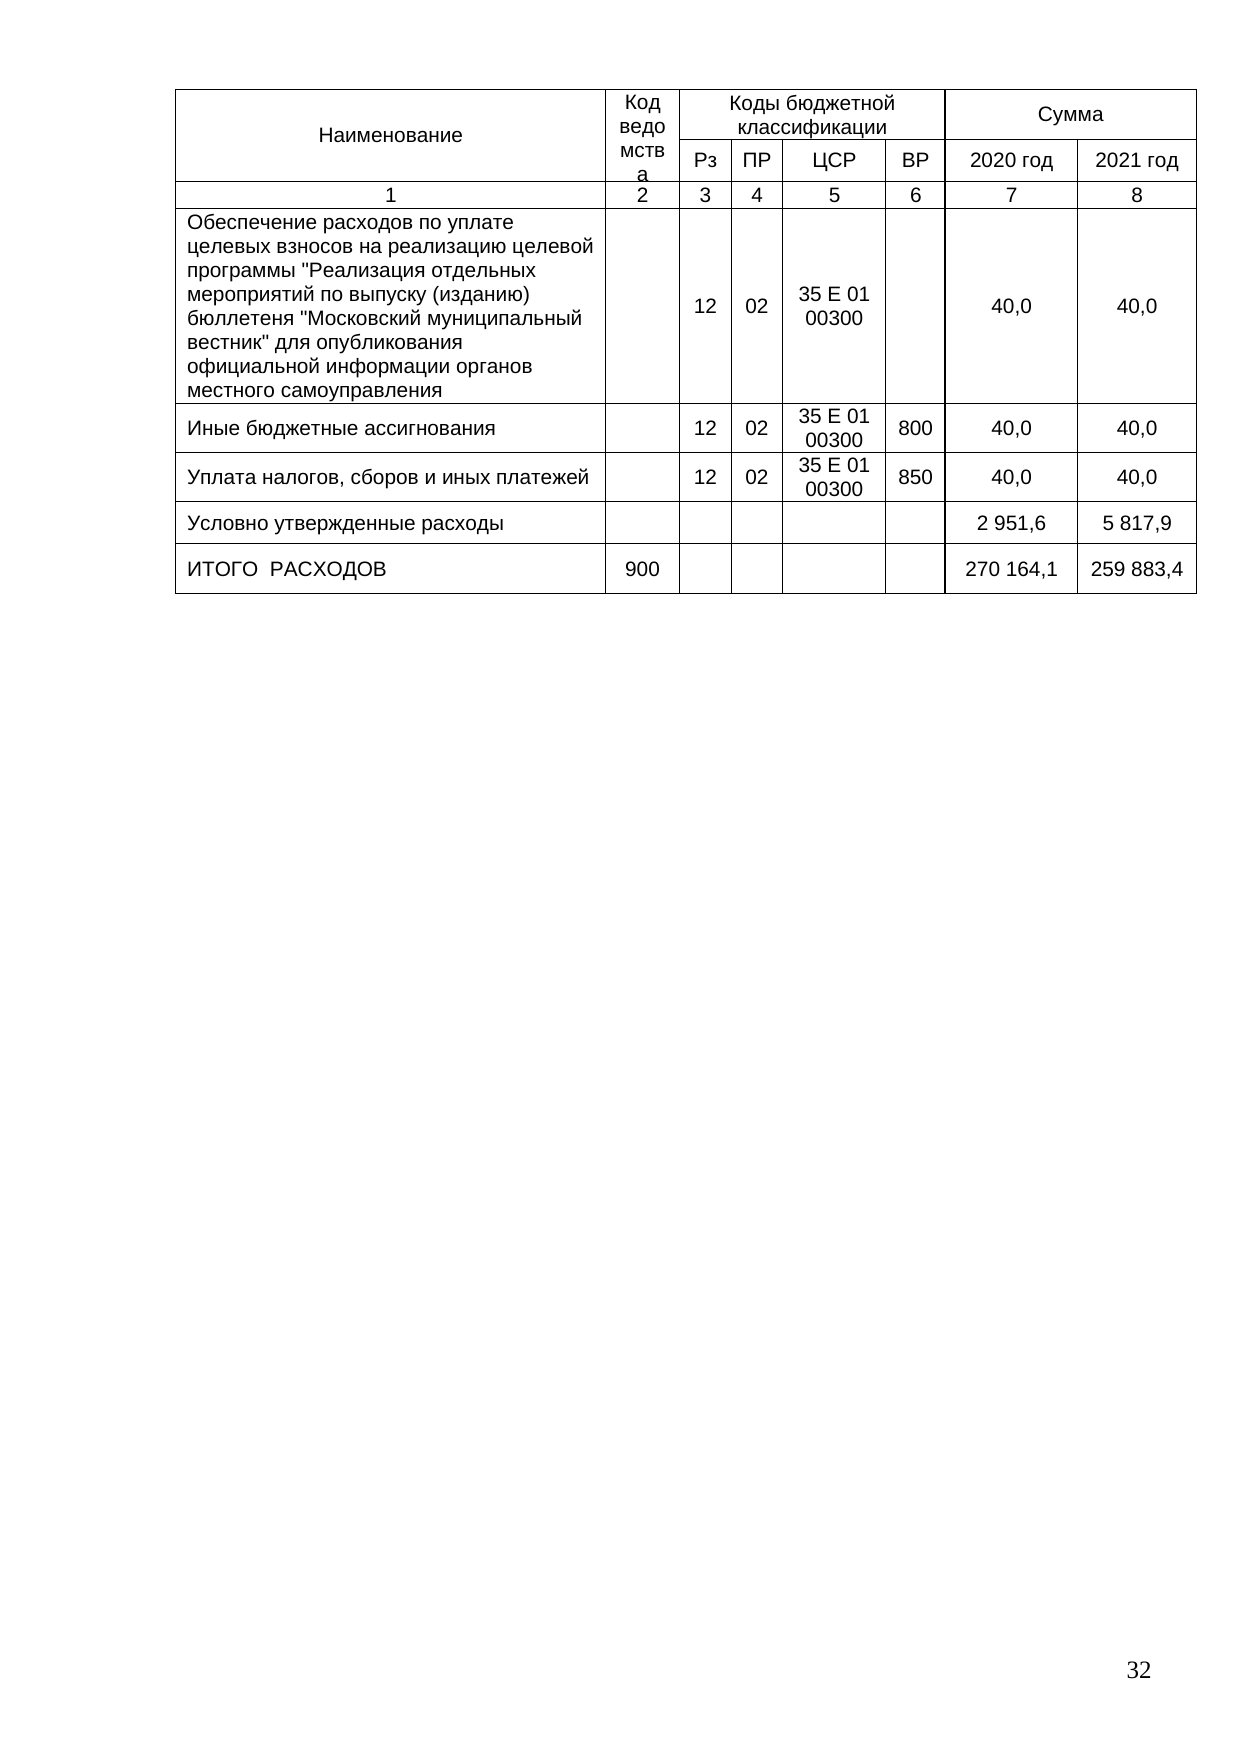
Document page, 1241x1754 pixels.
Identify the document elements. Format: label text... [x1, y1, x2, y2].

table_cell ЦСР [783, 140, 885, 181]
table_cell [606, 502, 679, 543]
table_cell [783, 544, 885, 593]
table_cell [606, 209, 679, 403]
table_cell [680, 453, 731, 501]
table_header Коды бюджетной классификации [680, 90, 944, 139]
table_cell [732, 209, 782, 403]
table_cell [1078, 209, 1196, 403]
table_cell 3 [680, 182, 731, 207]
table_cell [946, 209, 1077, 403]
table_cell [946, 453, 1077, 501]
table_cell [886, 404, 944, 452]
table_cell 1 [176, 182, 605, 207]
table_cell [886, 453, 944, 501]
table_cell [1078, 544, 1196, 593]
table_cell 7 [946, 182, 1077, 207]
table_cell ВР [886, 140, 944, 181]
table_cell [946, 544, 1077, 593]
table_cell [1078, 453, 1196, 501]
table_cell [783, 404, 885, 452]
table_cell 6 [886, 182, 944, 207]
table_header Наименование [176, 90, 605, 181]
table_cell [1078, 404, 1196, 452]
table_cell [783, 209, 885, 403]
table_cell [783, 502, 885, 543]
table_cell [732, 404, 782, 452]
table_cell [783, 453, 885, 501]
table_cell 8 [1078, 182, 1196, 207]
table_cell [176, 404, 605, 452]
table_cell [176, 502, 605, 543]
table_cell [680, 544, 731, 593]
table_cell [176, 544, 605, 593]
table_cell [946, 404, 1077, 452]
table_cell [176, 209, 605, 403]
table_cell Рз [680, 140, 731, 181]
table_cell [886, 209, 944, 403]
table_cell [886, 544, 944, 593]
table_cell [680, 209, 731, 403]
table_cell 2 [606, 182, 679, 207]
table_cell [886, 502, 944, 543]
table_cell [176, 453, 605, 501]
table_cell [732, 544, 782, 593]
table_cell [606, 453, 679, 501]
table_cell ПР [732, 140, 782, 181]
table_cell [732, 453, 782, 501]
table_header Сумма [946, 90, 1196, 139]
table_header Код ведомства [606, 90, 679, 181]
table_cell 2021 год [1078, 140, 1196, 181]
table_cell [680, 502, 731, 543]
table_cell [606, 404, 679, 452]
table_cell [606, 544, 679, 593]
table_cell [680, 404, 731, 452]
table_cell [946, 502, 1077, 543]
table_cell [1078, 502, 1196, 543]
table_cell 2020 год [946, 140, 1077, 181]
table_cell 4 [732, 182, 782, 207]
table_cell 5 [783, 182, 885, 207]
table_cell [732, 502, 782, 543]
